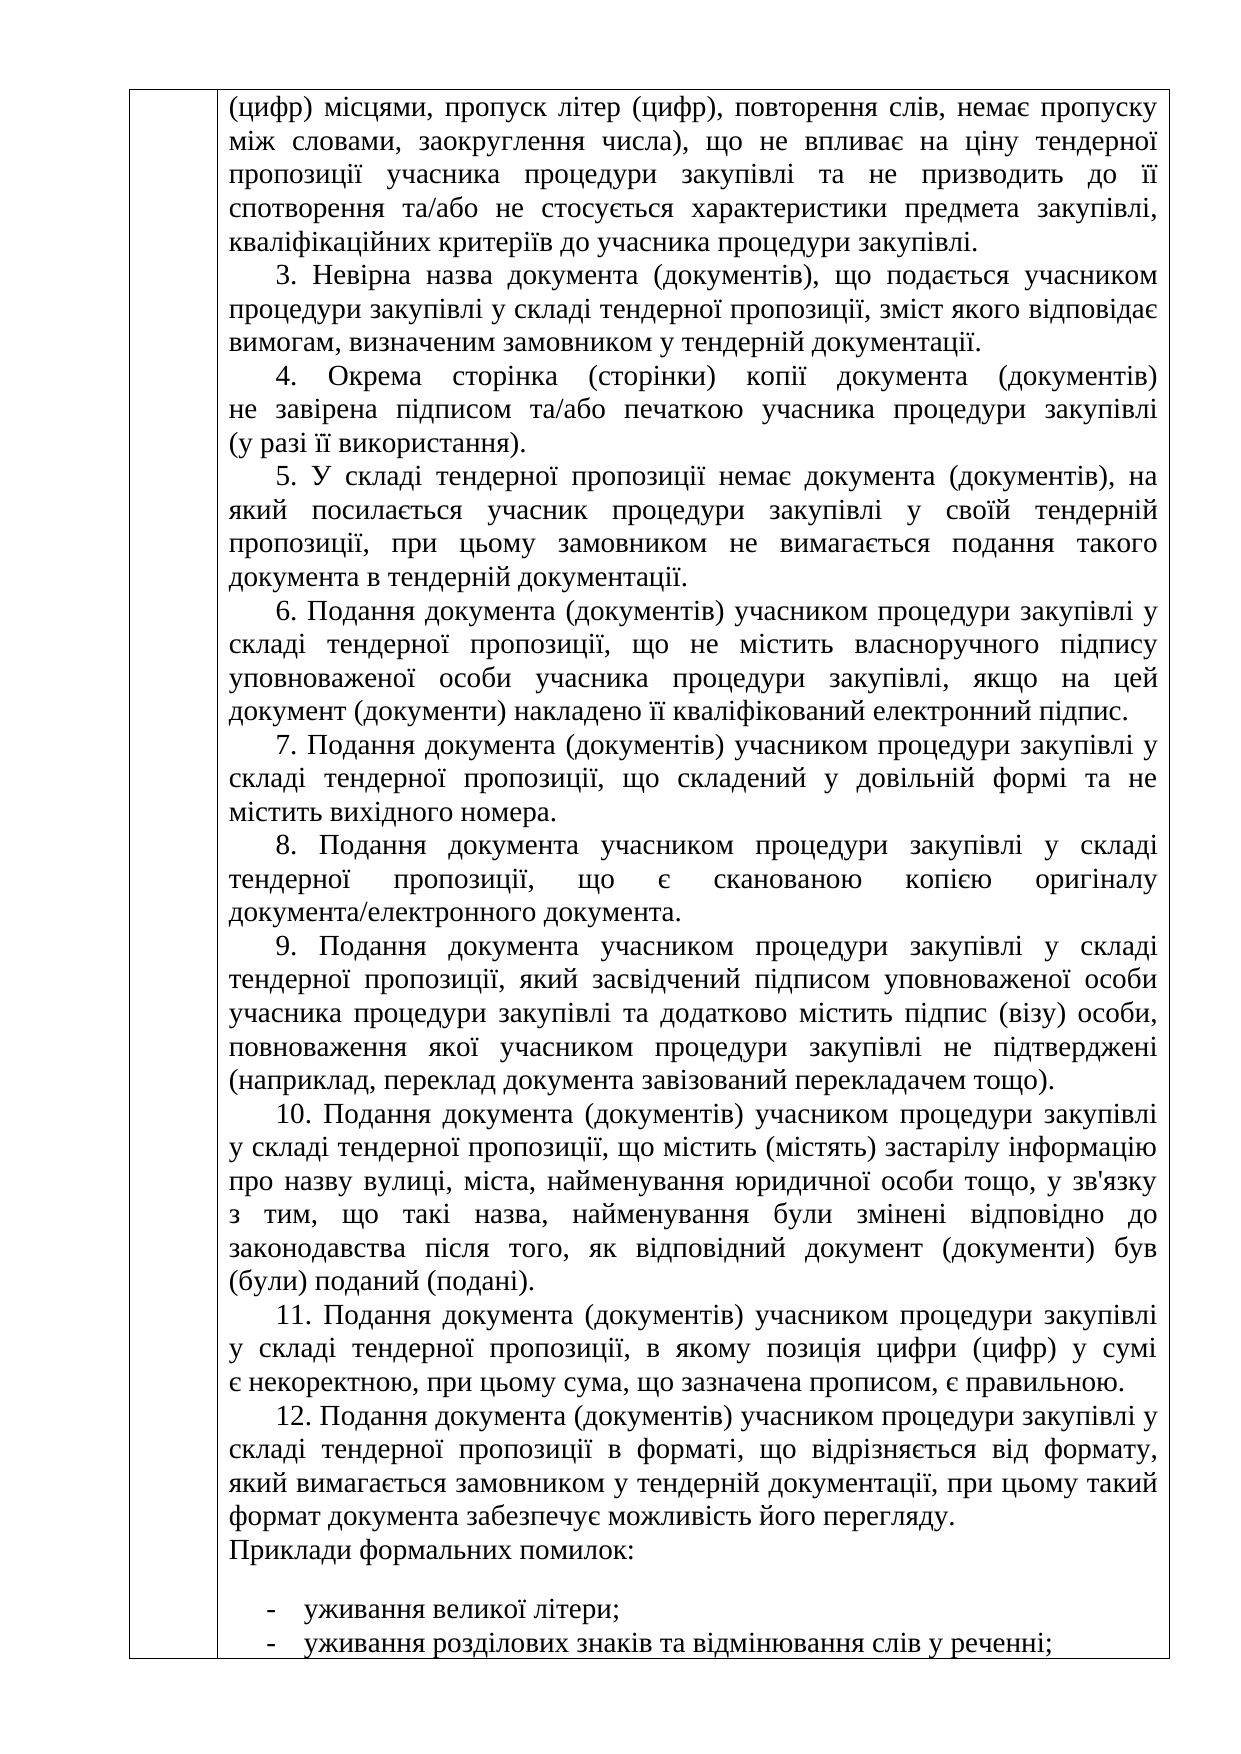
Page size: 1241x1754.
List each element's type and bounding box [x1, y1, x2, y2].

table_cell [218, 90, 1169, 1658]
table_cell [130, 90, 217, 1658]
